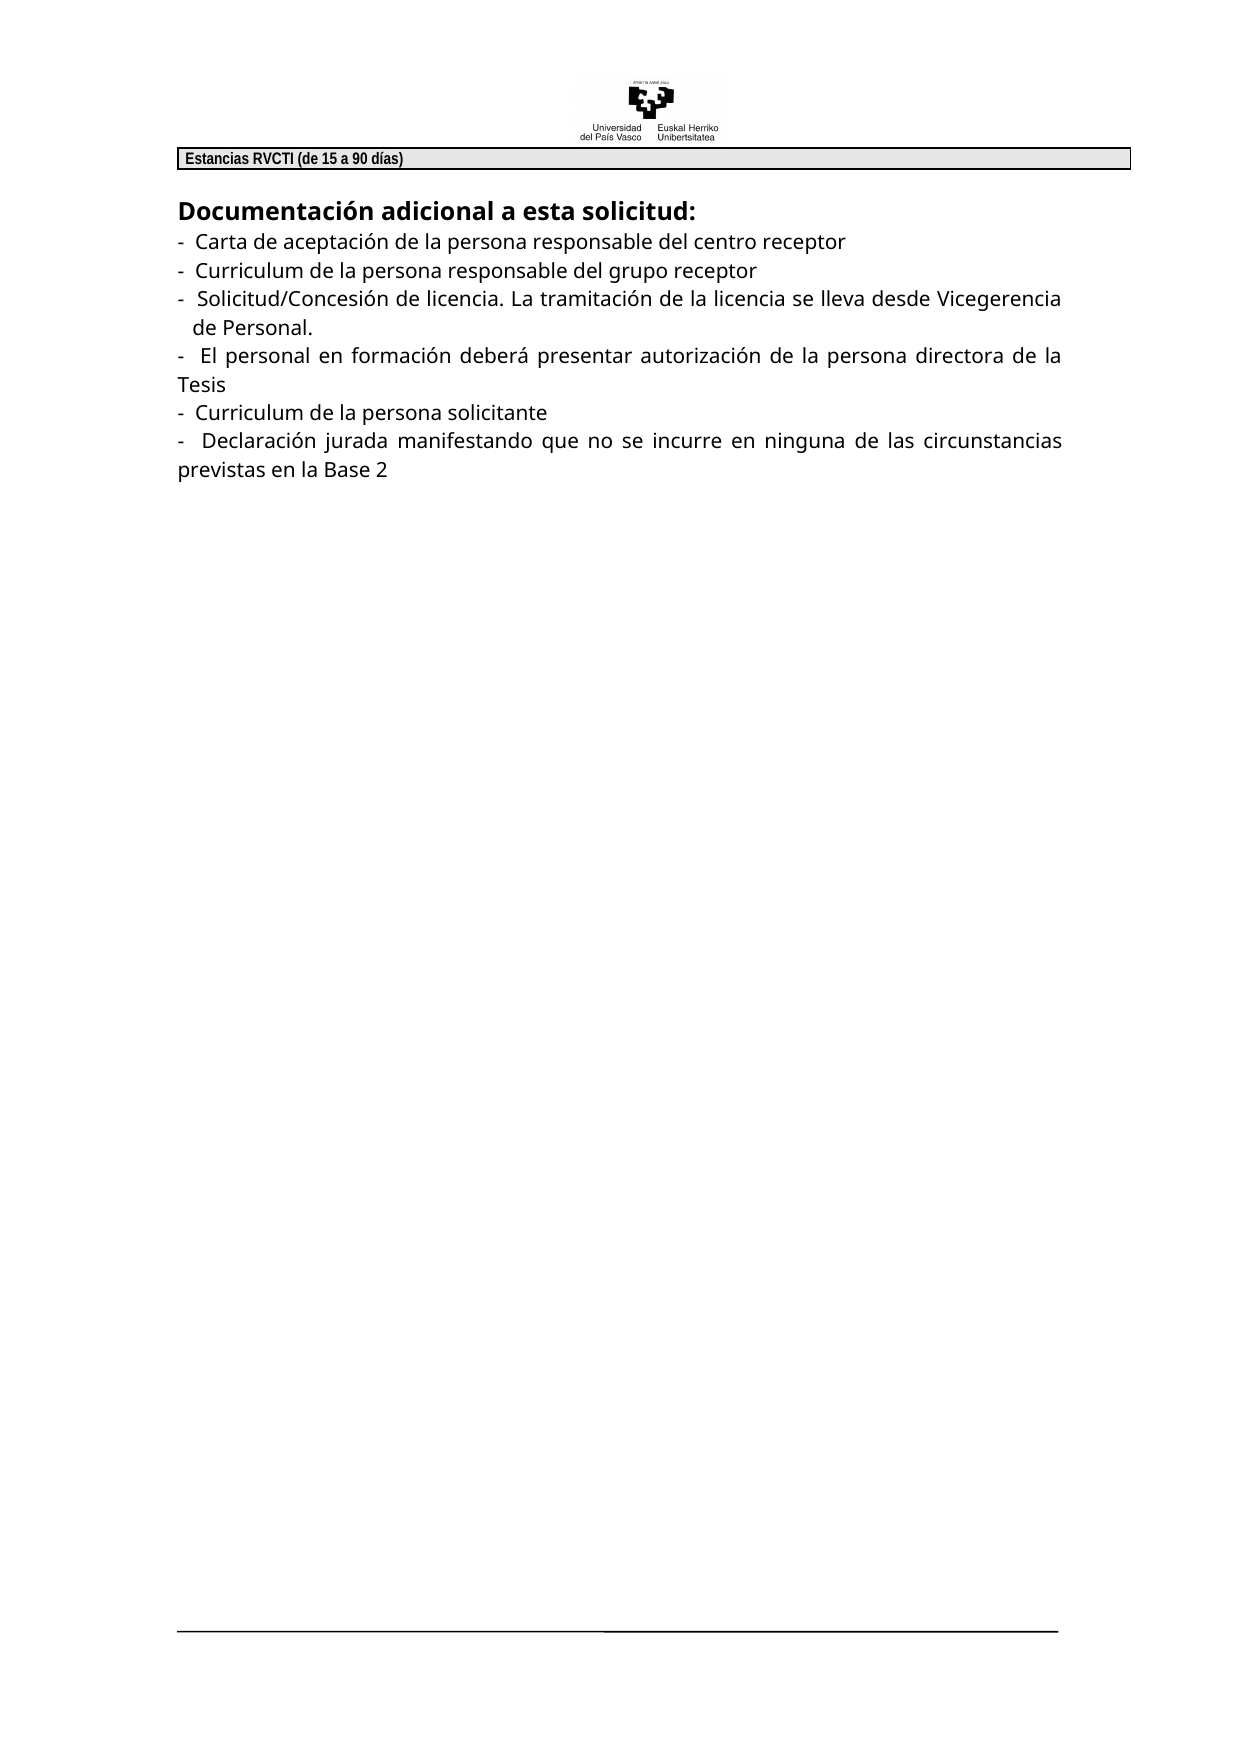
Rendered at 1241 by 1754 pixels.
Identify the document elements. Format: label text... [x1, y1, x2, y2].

text Documentación adicional a esta solicitud: [177, 193, 1063, 227]
picture [573, 75, 726, 147]
text - Curriculum de la persona responsable del grupo receptor [177, 256, 1063, 284]
text - Solicitud/Concesión de licencia. La tramitación de la licencia se lleva desde Vicegerencia de Personal. [177, 284, 1063, 341]
text - Carta de aceptación de la persona responsable del centro receptor [177, 227, 1063, 256]
text - Declaración jurada manifestando que no se incurre en ninguna de las circunstancias previstas en la Base 2 [177, 427, 1063, 483]
text - Curriculum de la persona solicitante [177, 398, 1063, 427]
text - El personal en formación deberá presentar autorización de la persona directora de la Tesis [177, 341, 1063, 398]
